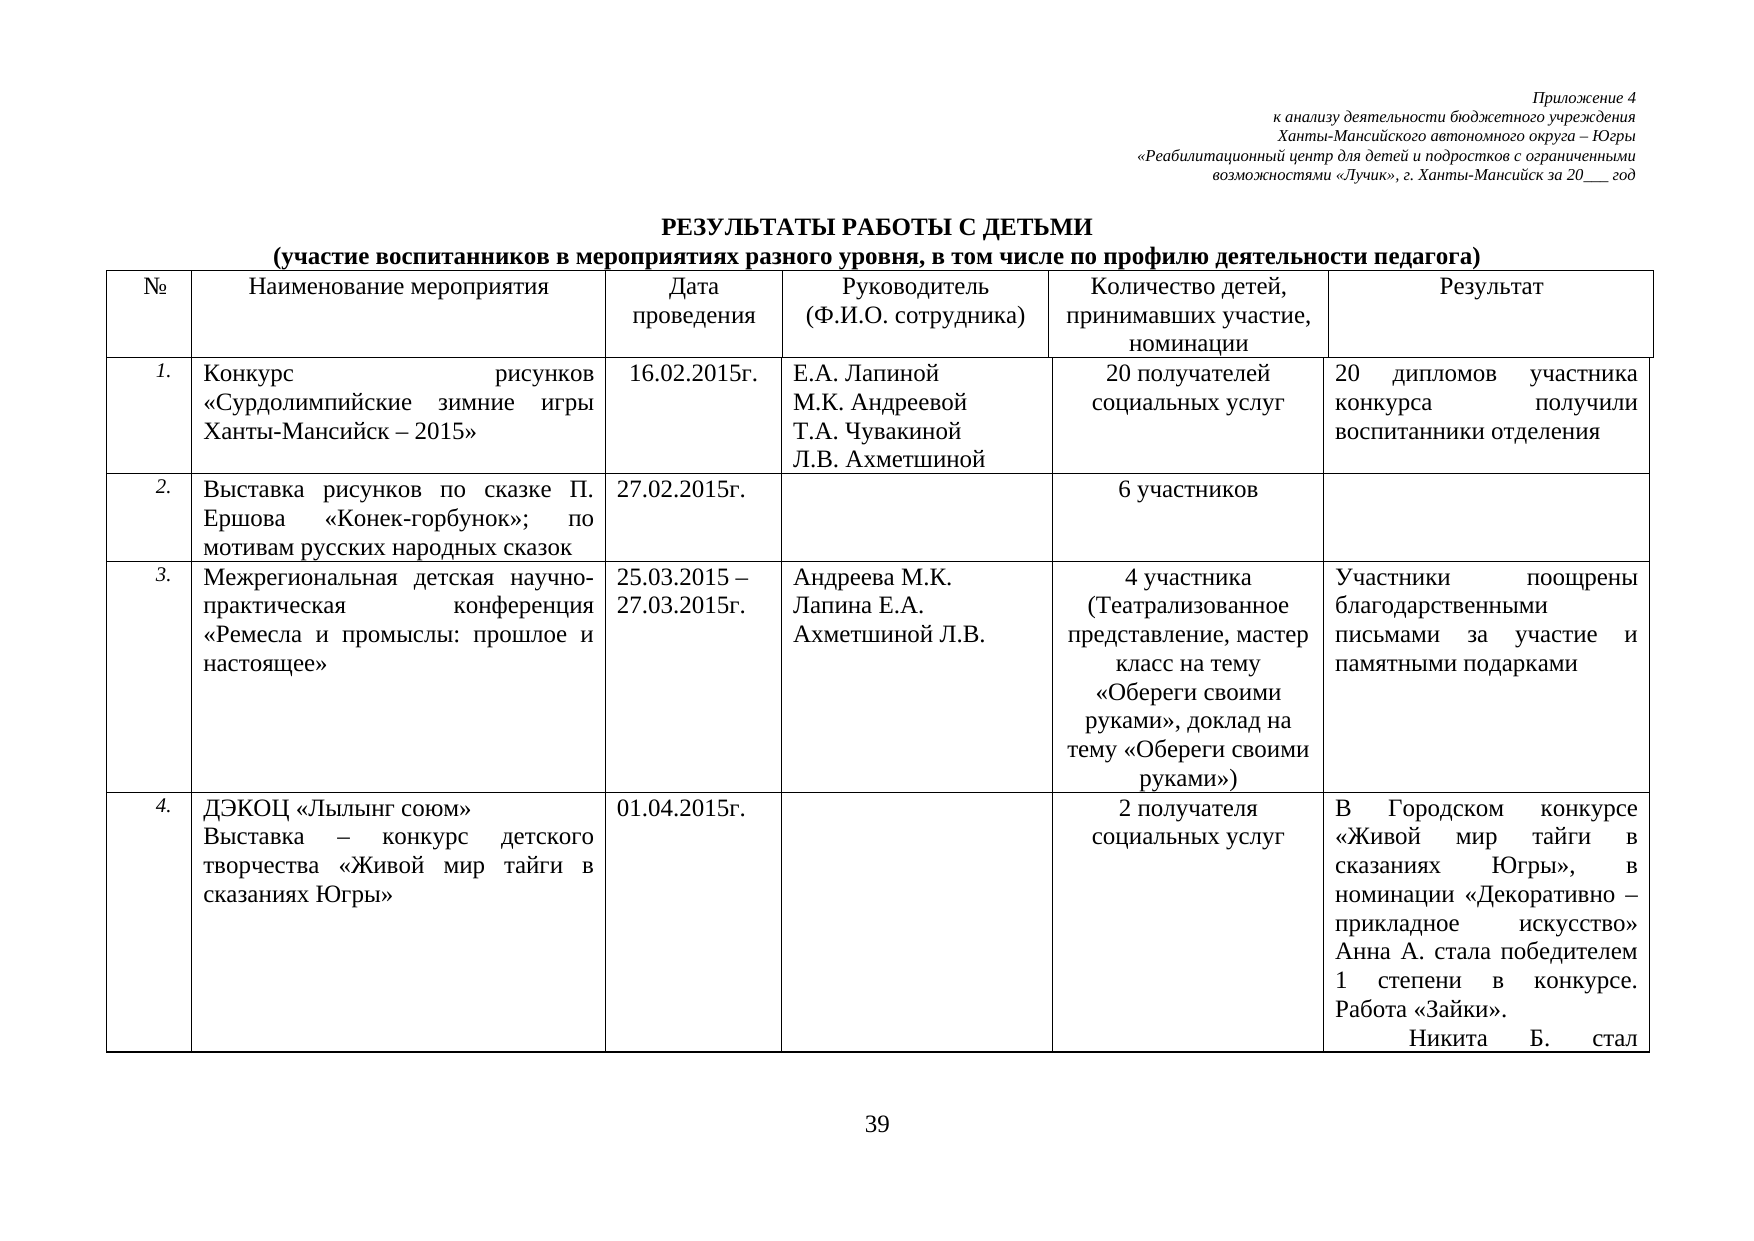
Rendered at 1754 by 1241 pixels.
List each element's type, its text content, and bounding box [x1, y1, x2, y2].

table_cell 20 получателей социальных услуг [1053, 358, 1323, 473]
table_cell [1324, 474, 1649, 561]
table_cell Межрегиональная детская научно-практическая конференция «Ремесла и промыслы: прошлое и настоящее» [192, 562, 605, 792]
table_cell [107, 793, 191, 1051]
table_cell [782, 793, 1052, 1051]
table_cell 4 участника (Театрализованное представление, мастер класс на тему «Обереги своими руками», доклад на тему «Обереги своими руками») [1053, 562, 1323, 792]
table_header Результат [1329, 271, 1653, 357]
subtitle возможностями «Лучик», г. Ханты-Мансийск за 20___ год [118, 164, 1636, 184]
table_cell 27.02.2015г. [606, 474, 781, 561]
table_cell [107, 474, 191, 561]
text РЕЗУЛЬТАТЫ РАБОТЫ с детьми [118, 212, 1636, 241]
table_cell [782, 474, 1052, 561]
table_cell [107, 358, 191, 473]
table_cell 20 дипломов участника конкурса получили воспитанники отделения [1324, 358, 1649, 473]
table_cell Конкурс рисунков «Сурдолимпийские зимние игры Ханты-Мансийск – 2015» [192, 358, 605, 473]
table_header Количество детей, принимавших участие, номинации [1049, 271, 1328, 357]
table_cell Выставка рисунков по сказке П. Ершова «Конек-горбунок»; по мотивам русских народных сказок [192, 474, 605, 561]
subtitle к анализу деятельности бюджетного учреждения [118, 107, 1636, 126]
table_cell 01.04.2015г. [606, 793, 781, 1051]
table_cell Е.А. Лапиной М.К. Андреевой Т.А. Чувакиной Л.В. Ахметшиной [782, 358, 1052, 473]
table_cell [107, 562, 191, 792]
table_cell 25.03.2015 – 27.03.2015г. [606, 562, 781, 792]
table_header № [107, 271, 191, 357]
subtitle Приложение 4 [118, 88, 1636, 107]
table_cell 6 участников [1053, 474, 1323, 561]
subtitle Ханты-Мансийского автономного округа – Югры [118, 126, 1636, 145]
table_header Наименование мероприятия [192, 271, 605, 357]
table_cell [1053, 793, 1323, 1051]
table_cell 16.02.2015г. [606, 358, 781, 473]
table_header Руководитель (Ф.И.О. сотрудника) [783, 271, 1048, 357]
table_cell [1324, 793, 1649, 1051]
table_header Дата проведения [606, 271, 782, 357]
table_cell Участники поощрены благодарственными письмами за участие и памятными подарками [1324, 562, 1649, 792]
table_cell Андреева М.К. Лапина Е.А. Ахметшиной Л.В. [782, 562, 1052, 792]
subtitle «Реабилитационный центр для детей и подростков с ограниченными [118, 145, 1636, 164]
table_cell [192, 793, 605, 1051]
text (участие воспитанников в мероприятиях разного уровня, в том числе по профилю деятельности педагога) [118, 241, 1636, 270]
